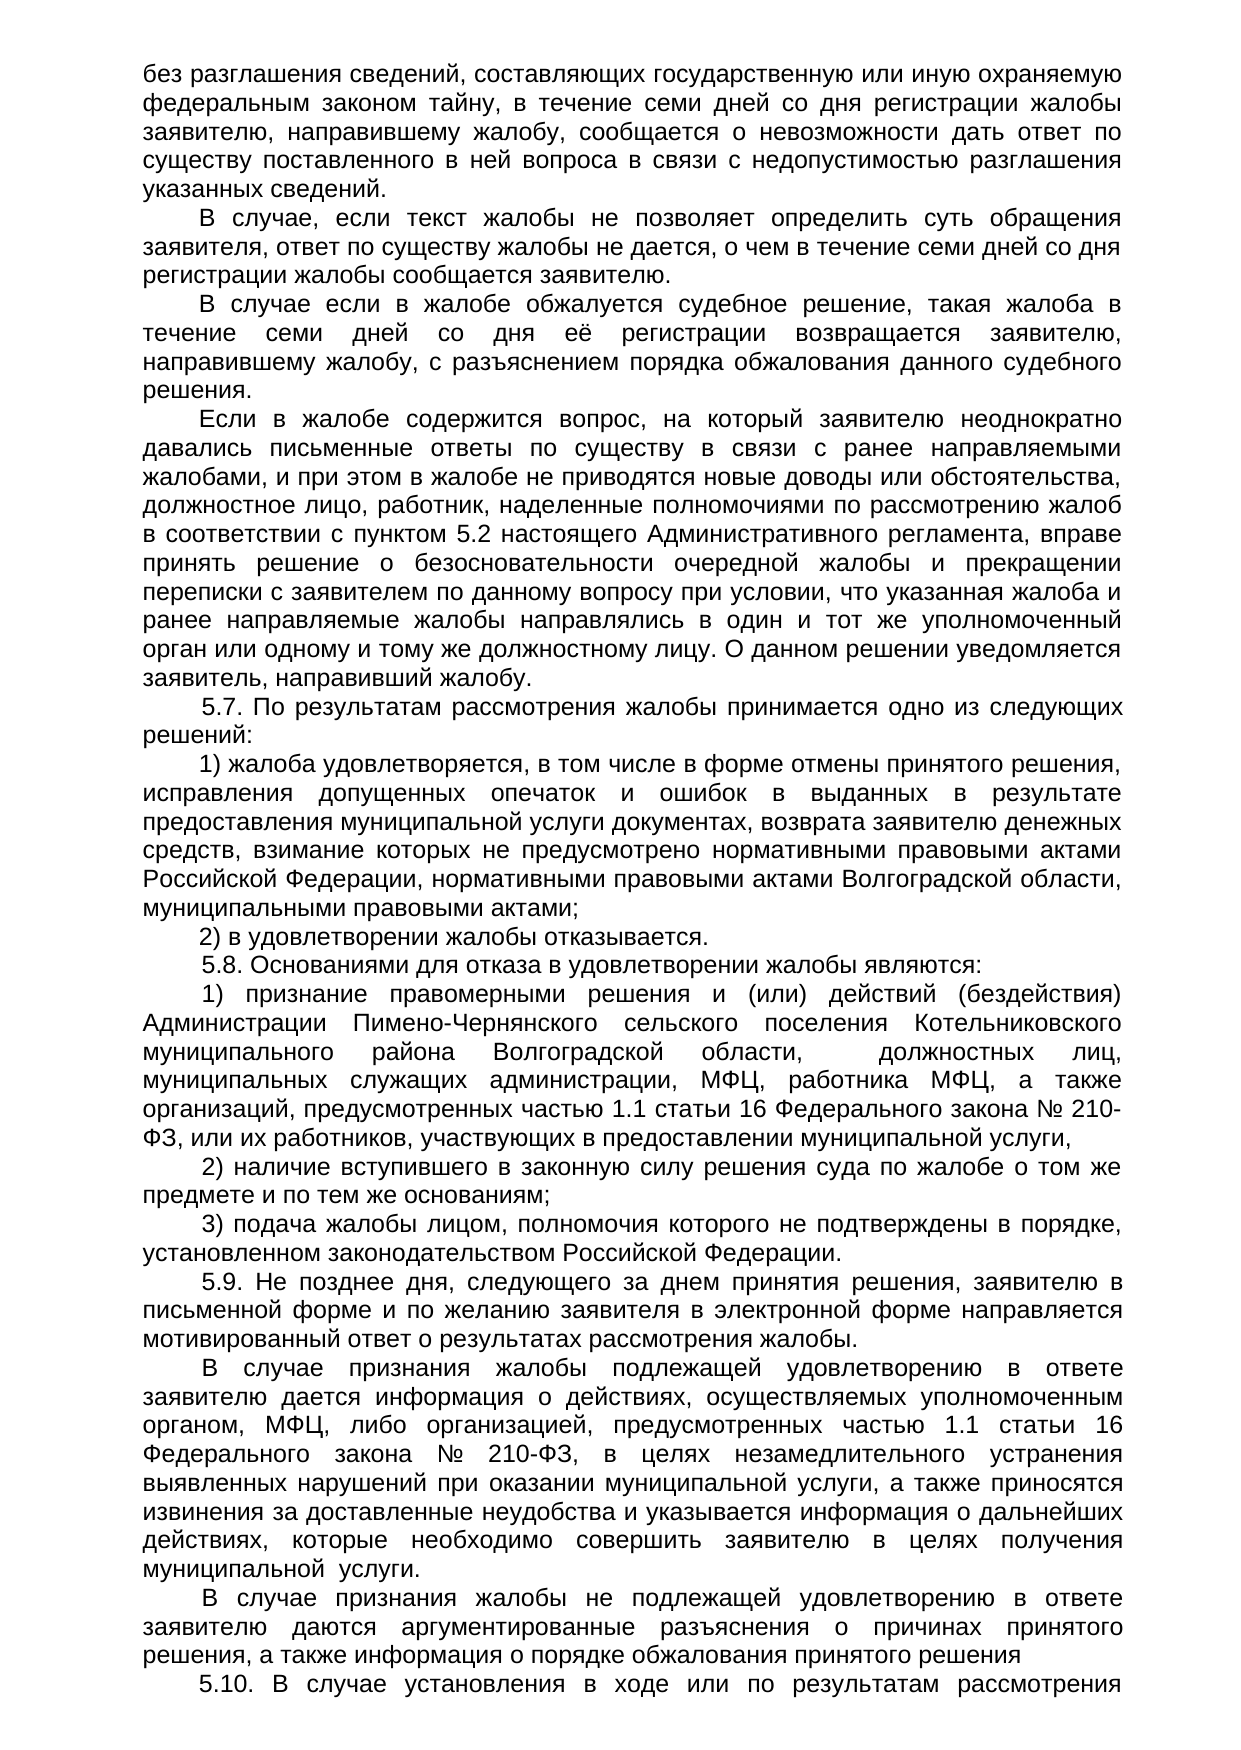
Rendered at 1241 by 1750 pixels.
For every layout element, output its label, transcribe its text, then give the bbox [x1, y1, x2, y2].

text 1) жалоба удовлетворяется, в том числе в форме отмены принятого решения, исправления допущенных опечаток и ошибок в выданных в результате предоставления муниципальной услуги документах, возврата заявителю денежных средств, взимание которых не предусмотрено нормативными правовыми актами Российской Федерации, нормативными правовыми актами Волгоградской области, муниципальными правовыми актами; [142, 749, 1123, 922]
text В случае признания жалобы подлежащей удовлетворению в ответе заявителю дается информация о действиях, осуществляемых уполномоченным органом, МФЦ, либо организацией, предусмотренных частью 1.1 статьи 16 Федерального закона № 210-ФЗ, в целях незамедлительного устранения выявленных нарушений при оказании муниципальной услуги, а также приносятся извинения за доставленные неудобства и указывается информация о дальнейших действиях, которые необходимо совершить заявителю в целях получения муниципальной услуги. [142, 1353, 1124, 1583]
text В случае если в жалобе обжалуется судебное решение, такая жалоба в течение семи дней со дня её регистрации возвращается заявителю, направившему жалобу, с разъяснением порядка обжалования данного судебного решения. [142, 289, 1123, 404]
text Если в жалобе содержится вопрос, на который заявителю неоднократно давались письменные ответы по существу в связи с ранее направляемыми жалобами, и при этом в жалобе не приводятся новые доводы или обстоятельства, должностное лицо, работник, наделенные полномочиями по рассмотрению жалоб в соответствии с пунктом 5.2 настоящего Административного регламента, вправе принять решение о безосновательности очередной жалобы и прекращении переписки с заявителем по данному вопросу при условии, что указанная жалоба и ранее направляемые жалобы направлялись в один и тот же уполномоченный орган или одному и тому же должностному лицу. О данном решении уведомляется заявитель, направивший жалобу. [142, 404, 1123, 692]
text 1) признание правомерными решения и (или) действий (бездействия) Администрации Пимено-Чернянского сельского поселения Котельниковского муниципального района Волгоградской области, должностных лиц, муниципальных служащих администрации, МФЦ, работника МФЦ, а также организаций, предусмотренных частью 1.1 статьи 16 Федерального закона № 210-ФЗ, или их работников, участвующих в предоставлении муниципальной услуги, [142, 979, 1123, 1152]
text 3) подача жалобы лицом, полномочия которого не подтверждены в порядке, установленном законодательством Российской Федерации. [142, 1209, 1123, 1267]
text 5.9. Не позднее дня, следующего за днем принятия решения, заявителю в письменной форме и по желанию заявителя в электронной форме направляется мотивированный ответ о результатах рассмотрения жалобы. [142, 1267, 1124, 1353]
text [142, 1669, 1123, 1698]
text 5.8. Основаниями для отказа в удовлетворении жалобы являются: [142, 950, 1123, 979]
text 2) в удовлетворении жалобы отказывается. [142, 922, 1123, 950]
text В случае признания жалобы не подлежащей удовлетворению в ответе заявителю даются аргументированные разъяснения о причинах принятого решения, а также информация о порядке обжалования принятого решения [142, 1583, 1124, 1669]
text 2) наличие вступившего в законную силу решения суда по жалобе о том же предмете и по тем же основаниям; [142, 1152, 1123, 1209]
text В случае, если текст жалобы не позволяет определить суть обращения заявителя, ответ по существу жалобы не дается, о чем в течение семи дней со дня регистрации жалобы сообщается заявителю. [142, 203, 1123, 289]
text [142, 59, 1123, 203]
text 5.7. По результатам рассмотрения жалобы принимается одно из следующих решений: [142, 692, 1124, 749]
